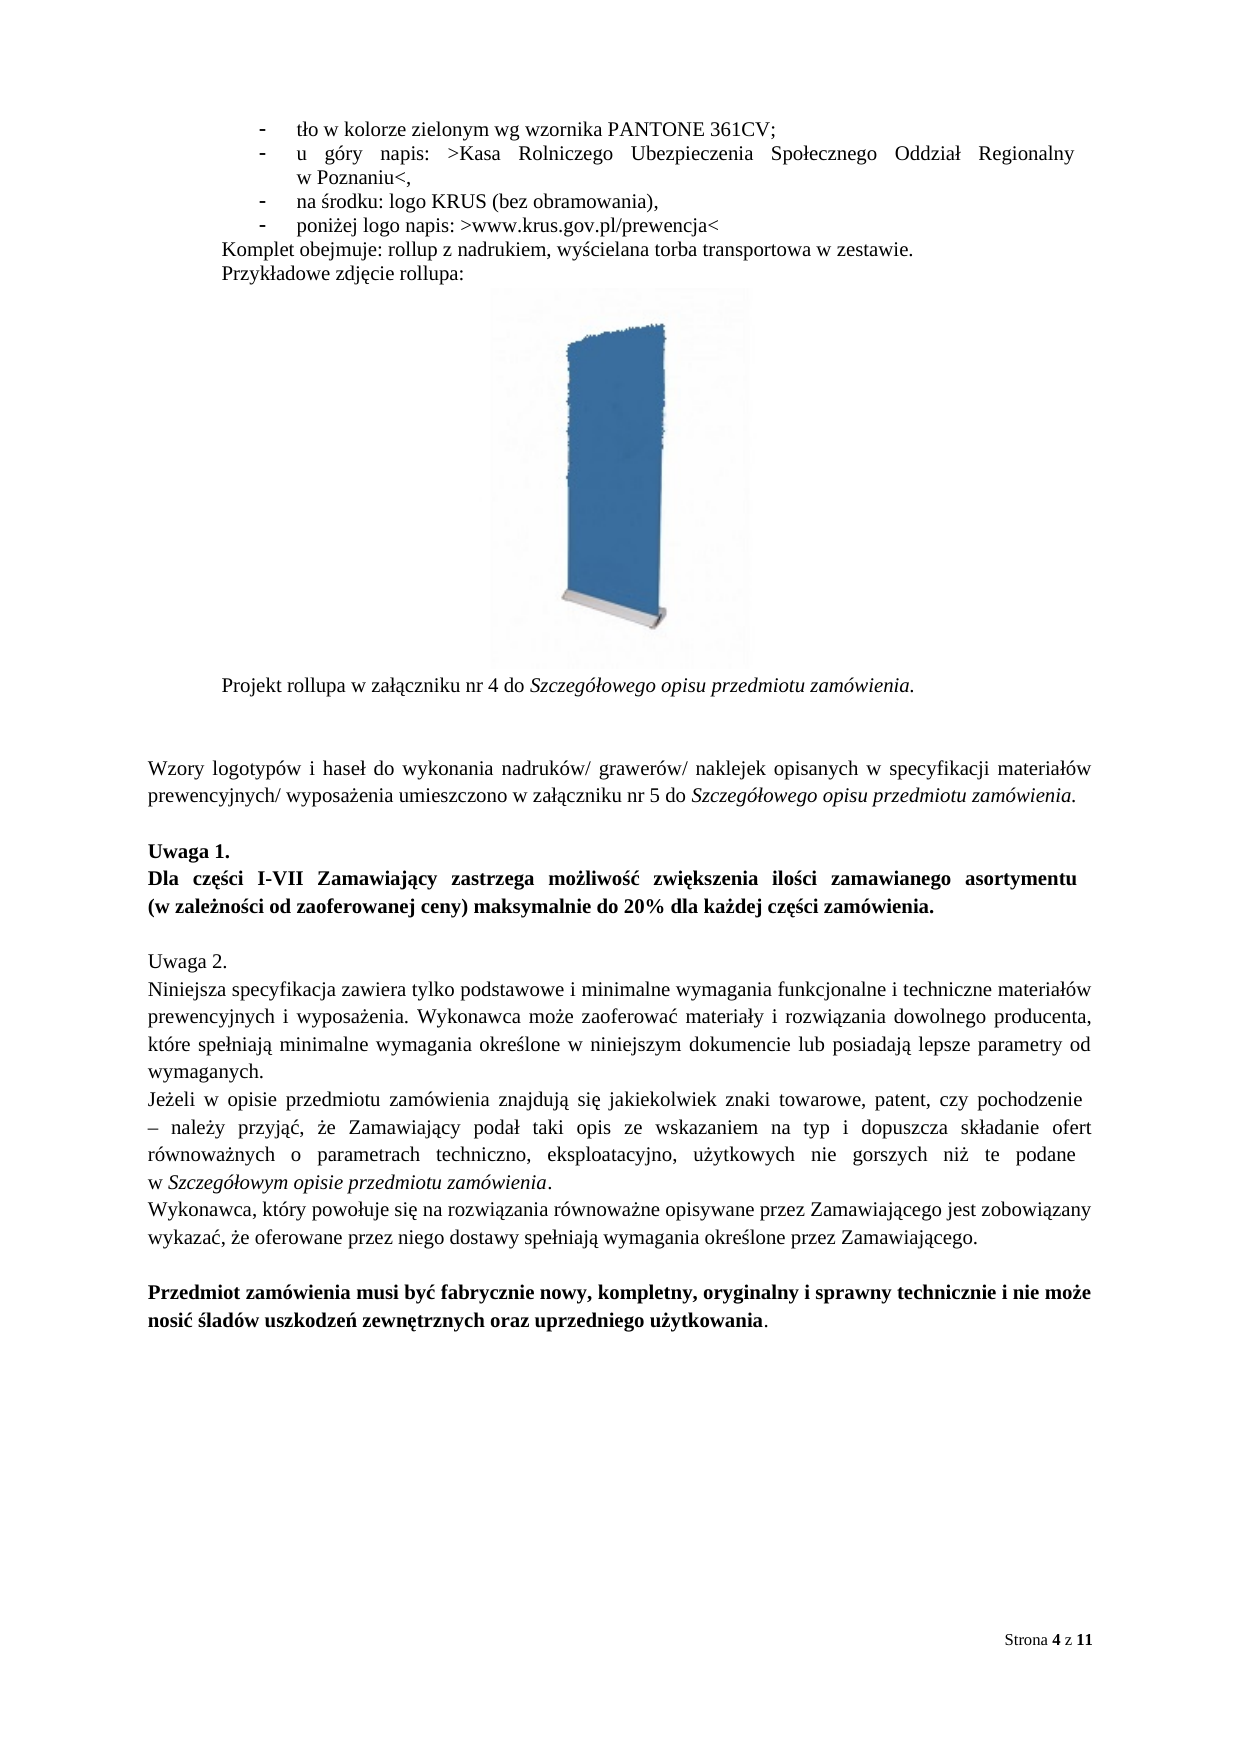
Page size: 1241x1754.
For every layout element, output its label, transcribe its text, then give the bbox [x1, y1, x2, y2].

picture [430, 288, 810, 669]
text Niniejsza specyfikacja zawiera tylko podstawowe i minimalne wymagania funkcjonalne i techniczne materiałów prewencyjnych i wyposażenia. Wykonawca może zaoferować materiały i rozwiązania dowolnego producenta, które spełniają minimalne wymagania określone w niniejszym dokumencie lub posiadają lepsze parametry od wymaganych. [148, 977, 1093, 1083]
text Uwaga 2. [148, 949, 1093, 973]
text Jeżeli w opisie przedmiotu zamówienia znajdują się jakiekolwiek znaki towarowe, patent, czy pochodzenie – należy przyjąć, że Zamawiający podał taki opis ze wskazaniem na typ i dopuszcza składanie ofert równoważnych o parametrach techniczno, eksploatacyjno, użytkowych nie gorszych niż te podane w Szczegółowym opisie przedmiotu zamówienia. [148, 1087, 1093, 1194]
list na środku: logo KRUS (bez obramowania), [259, 189, 1093, 213]
text Uwaga 1. [148, 838, 1093, 863]
text Projekt rollupa w załączniku nr 4 do Szczegółowego opisu przedmiotu zamówienia. [148, 673, 1093, 697]
text Wzory logotypów i haseł do wykonania nadruków/ grawerów/ naklejek opisanych w specyfikacji materiałów prewencyjnych/ wyposażenia umieszczono w załączniku nr 5 do Szczegółowego opisu przedmiotu zamówienia. [148, 756, 1093, 807]
text Komplet obejmuje: rollup z nadrukiem, wyścielana torba transportowa w zestawie. [221, 237, 1093, 261]
list poniżej logo napis: >www.krus.gov.pl/prewencja< [259, 213, 1093, 237]
text Przedmiot zamówienia musi być fabrycznie nowy, kompletny, oryginalny i sprawny technicznie i nie może nosić śladów uszkodzeń zewnętrznych oraz uprzedniego użytkowania. [148, 1280, 1093, 1332]
list u góry napis: >Kasa Rolniczego Ubezpieczenia Społecznego Oddział Regionalny w Poznaniu<, [259, 141, 1093, 189]
text Przykładowe zdjęcie rollupa: [148, 261, 1093, 285]
list tło w kolorze zielonym wg wzornika PANTONE 361CV; [259, 117, 1093, 141]
text Wykonawca, który powołuje się na rozwiązania równoważne opisywane przez Zamawiającego jest zobowiązany wykazać, że oferowane przez niego dostawy spełniają wymagania określone przez Zamawiającego. [148, 1197, 1093, 1249]
text Dla części I-VII Zamawiający zastrzega możliwość zwiększenia ilości zamawianego asortymentu (w zależności od zaoferowanej ceny) maksymalnie do 20% dla każdej części zamówienia. [148, 866, 1093, 918]
